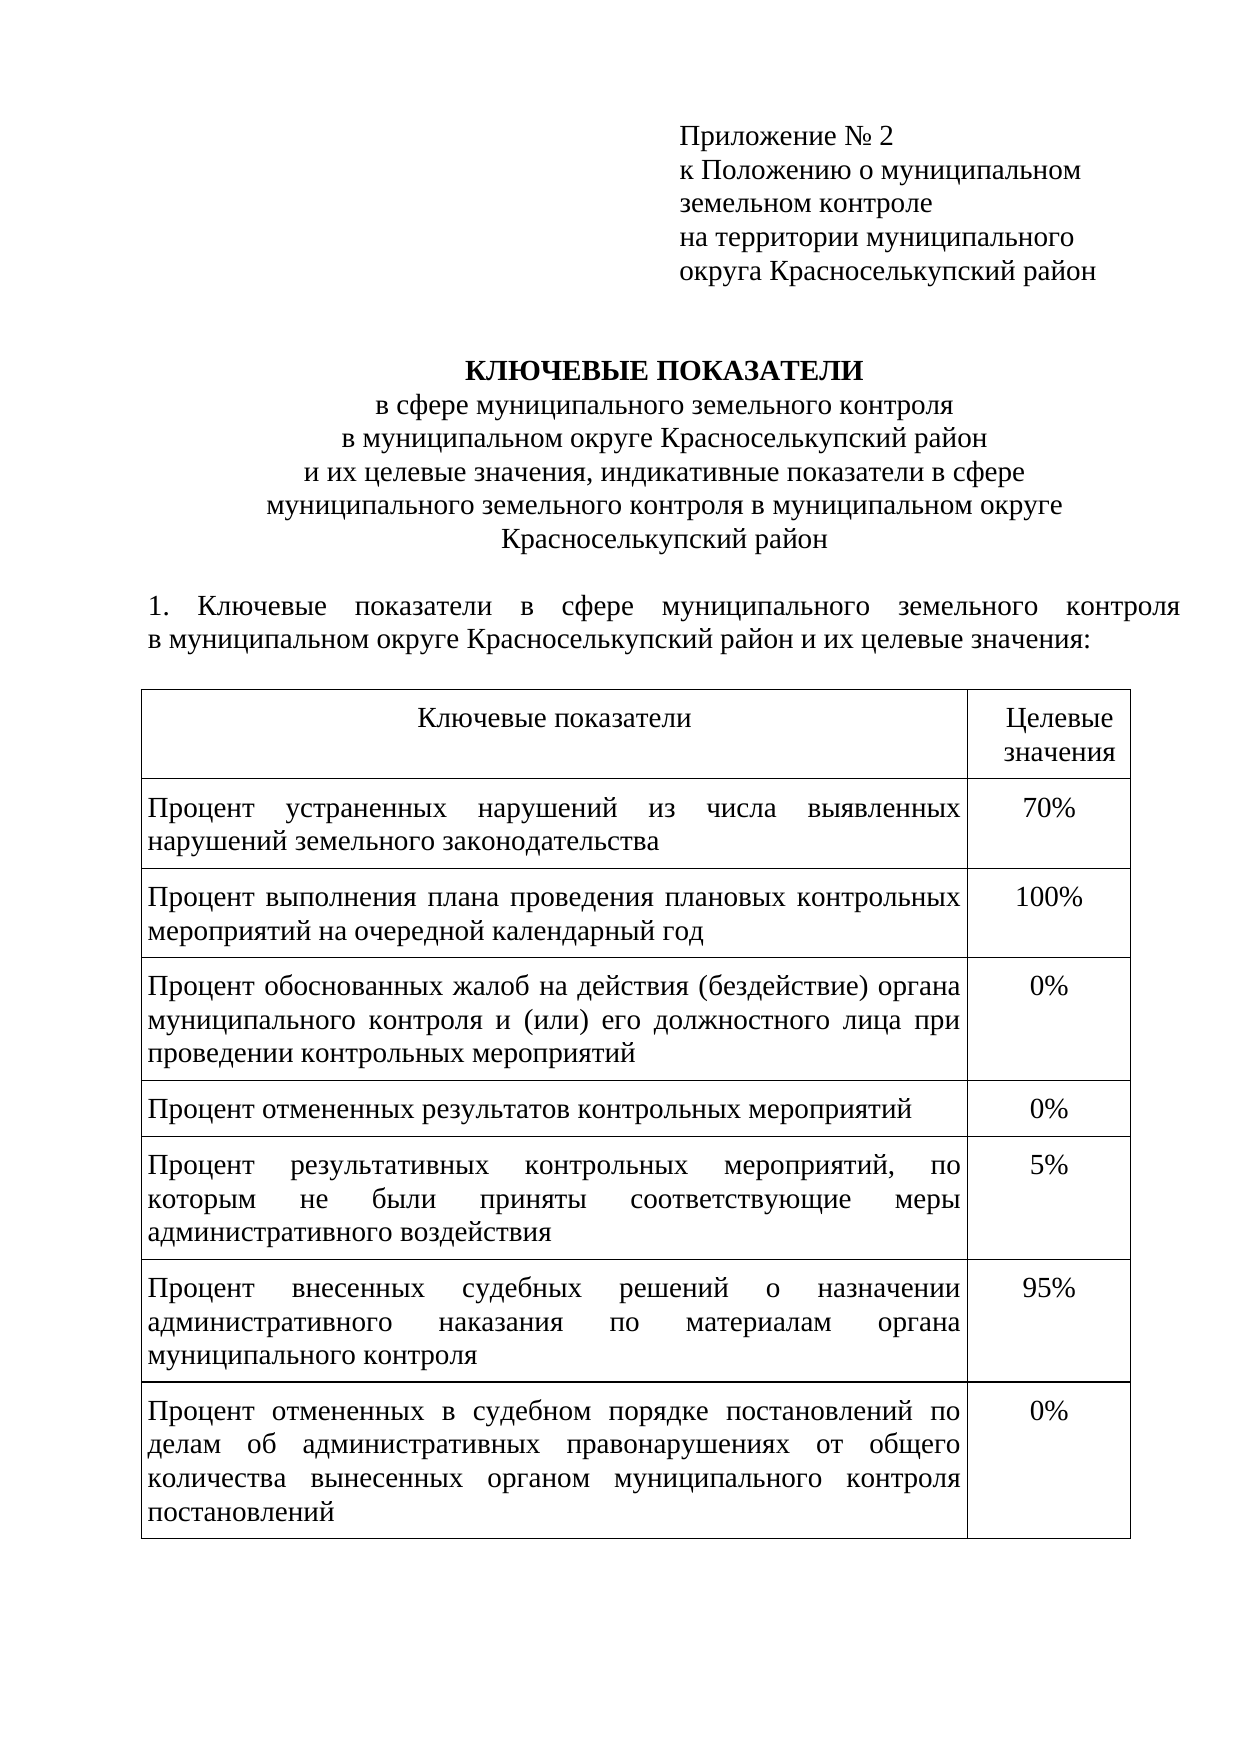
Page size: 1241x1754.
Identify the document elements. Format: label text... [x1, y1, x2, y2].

table_cell Процент отмененных в судебном порядке постановлений по делам об административных правонарушениях от общего количества вынесенных органом муниципального контроля постановлений [142, 1383, 967, 1538]
table_cell Процент обоснованных жалоб на действия (бездействие) органа муниципального контроля и (или) его должностного лица при проведении контрольных мероприятий [142, 958, 967, 1080]
table_header Ключевые показатели [142, 690, 967, 778]
table_cell Процент устраненных нарушений из числа выявленных нарушений земельного законодательства [142, 779, 967, 867]
table_cell Процент выполнения плана проведения плановых контрольных мероприятий на очередной календарный год [142, 869, 967, 957]
text муниципального земельного контроля в муниципальном округе Красноселькупский район [148, 487, 1181, 554]
table_cell 0% [968, 958, 1130, 1080]
text 1. Ключевые показатели в сфере муниципального земельного контроля в муниципальном округе Красноселькупский район и их целевые значения: [148, 588, 1181, 655]
table_cell Процент отмененных результатов контрольных мероприятий [142, 1081, 967, 1136]
text в сфере муниципального земельного контроля [148, 387, 1181, 420]
text и их целевые значения, индикативные показатели в сфере [148, 454, 1181, 487]
text в муниципальном округе Красноселькупский район [148, 420, 1181, 454]
text округа Красноселькупский район [679, 253, 1181, 286]
table_cell 5% [968, 1137, 1130, 1258]
table_cell Процент результативных контрольных мероприятий, по которым не были приняты соответствующие меры административного воздействия [142, 1137, 967, 1258]
table_cell 0% [968, 1383, 1130, 1538]
table_cell 70% [968, 779, 1130, 867]
table_cell 95% [968, 1260, 1130, 1381]
text к Положению о муниципальном земельном контроле [679, 152, 1181, 219]
table_cell 100% [968, 869, 1130, 957]
text Приложение № 2 [679, 118, 1181, 152]
table_cell Процент внесенных судебных решений о назначении административного наказания по материалам органа муниципального контроля [142, 1260, 967, 1381]
table_cell 0% [968, 1081, 1130, 1136]
table_header Целевые значения [968, 690, 1130, 778]
text на территории муниципального [148, 219, 1181, 253]
text КЛЮЧЕВЫЕ ПОКАЗАТЕЛИ [148, 353, 1181, 387]
